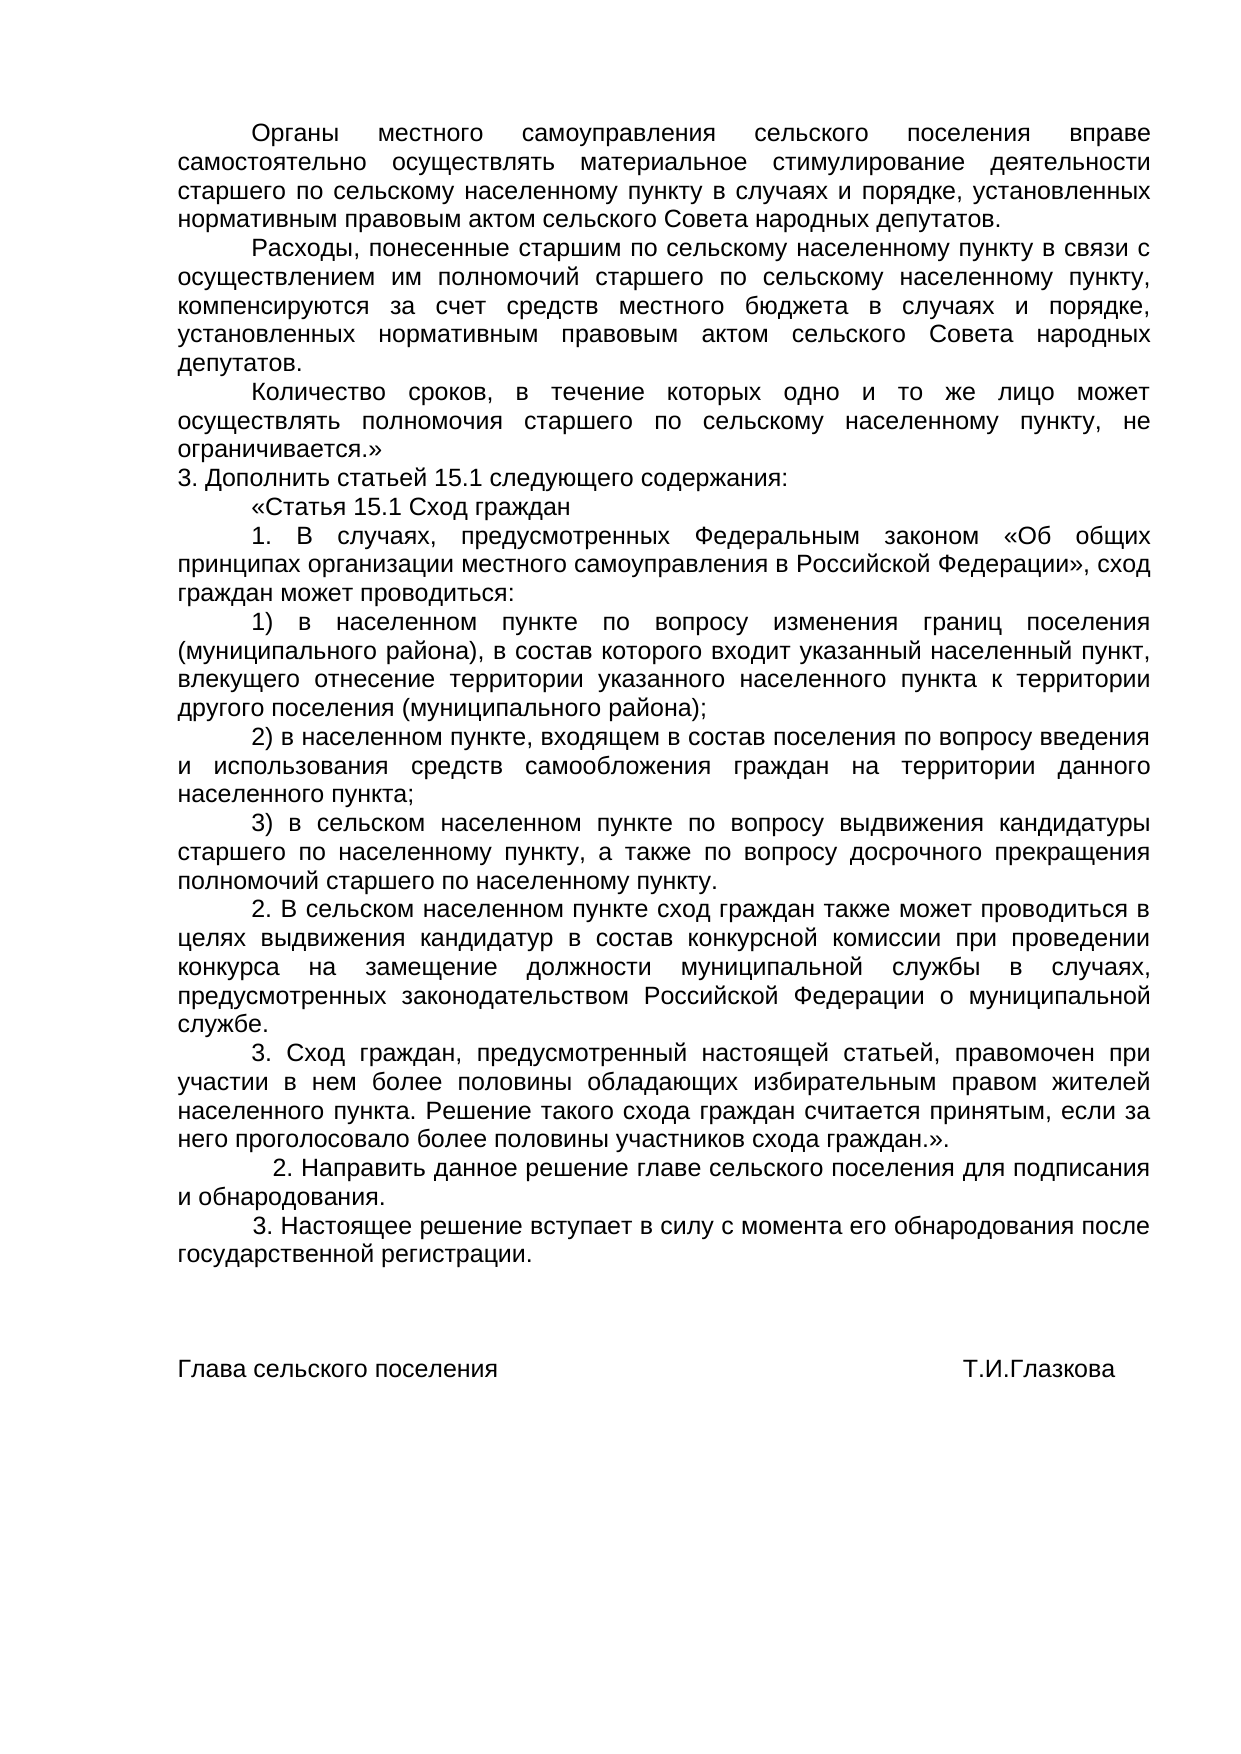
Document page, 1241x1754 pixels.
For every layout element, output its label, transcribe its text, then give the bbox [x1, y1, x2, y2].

text Органы местного самоуправления сельского поселения вправе самостоятельно осуществлять материальное стимулирование деятельности старшего по сельскому населенному пункту в случаях и порядке, установленных нормативным правовым актом сельского Совета народных депутатов. [177, 118, 1152, 233]
text 2. В сельском населенном пункте сход граждан также может проводиться в целях выдвижения кандидатур в состав конкурсной комиссии при проведении конкурса на замещение должности муниципальной службы в случаях, предусмотренных законодательством Российской Федерации о муниципальной службе. [177, 894, 1152, 1038]
text 3. Дополнить статьей 15.1 следующего содержания: [177, 463, 1152, 492]
text «Статья 15.1 Сход граждан [177, 492, 1152, 521]
text 1) в населенном пункте по вопросу изменения границ поселения (муниципального района), в состав которого входит указанный населенный пункт, влекущего отнесение территории указанного населенного пункта к территории другого поселения (муниципального района); [177, 607, 1152, 722]
text 1. В случаях, предусмотренных Федеральным законом «Об общих принципах организации местного самоуправления в Российской Федерации», сход граждан может проводиться: [177, 521, 1152, 607]
text 3. Сход граждан, предусмотренный настоящей статьей, правомочен при участии в нем более половины обладающих избирательным правом жителей населенного пункта. Решение такого схода граждан считается принятым, если за него проголосовало более половины участников схода граждан.». [177, 1038, 1152, 1153]
text 3. Настоящее решение вступает в силу с момента его обнародования после государственной регистрации. [177, 1211, 1152, 1268]
text 2) в населенном пункте, входящем в состав поселения по вопросу введения и использования средств самообложения граждан на территории данного населенного пункта; [177, 722, 1152, 808]
text Количество сроков, в течение которых одно и то же лицо может осуществлять полномочия старшего по сельскому населенному пункту, не ограничивается.» [177, 377, 1152, 463]
text 2. Направить данное решение главе сельского поселения для подписания и обнародования. [177, 1153, 1152, 1211]
text Расходы, понесенные старшим по сельскому населенному пункту в связи с осуществлением им полномочий старшего по сельскому населенному пункту, компенсируются за счет средств местного бюджета в случаях и порядке, установленных нормативным правовым актом сельского Совета народных депутатов. [177, 233, 1152, 377]
text 3) в сельском населенном пункте по вопросу выдвижения кандидатуры старшего по населенному пункту, а также по вопросу досрочного прекращения полномочий старшего по населенному пункту. [177, 808, 1152, 894]
text Глава сельского поселения Т.И.Глазкова [177, 1354, 1152, 1383]
